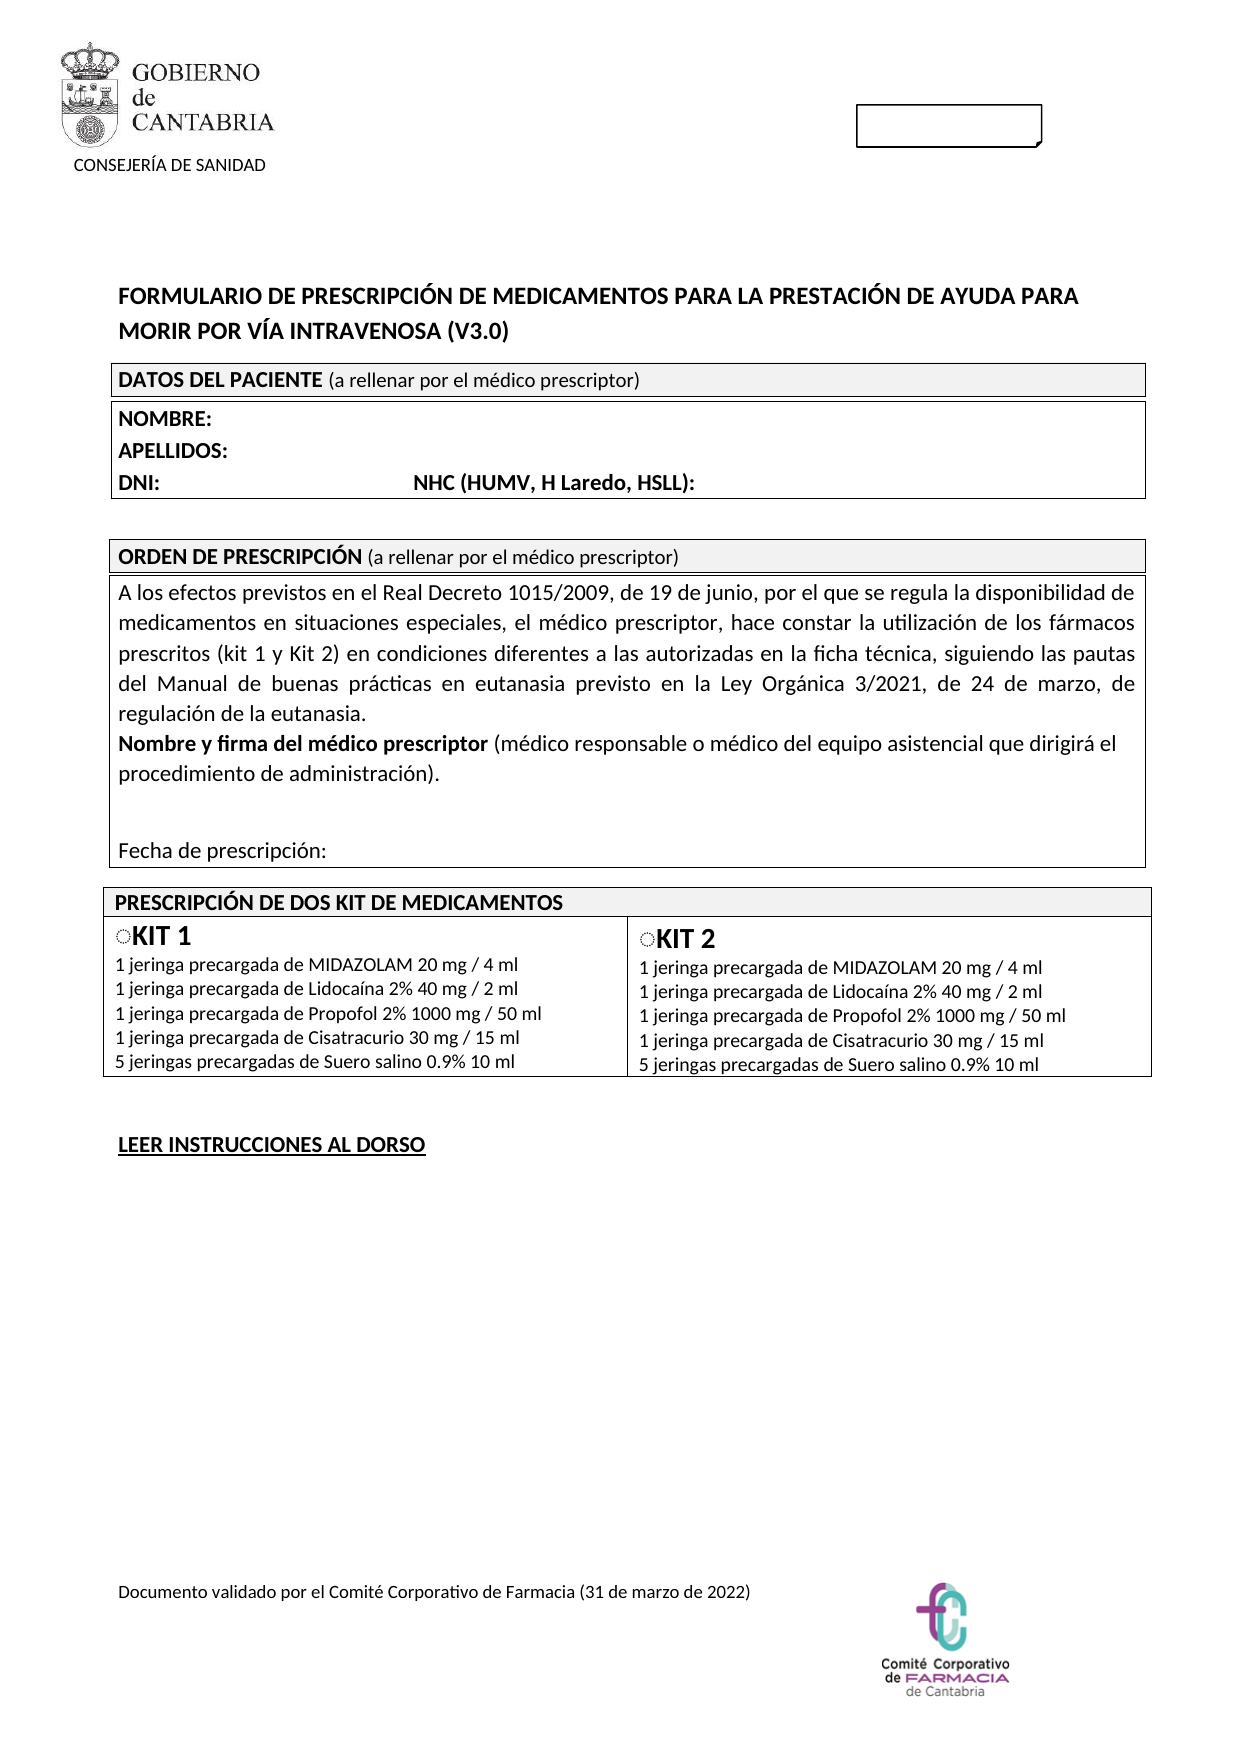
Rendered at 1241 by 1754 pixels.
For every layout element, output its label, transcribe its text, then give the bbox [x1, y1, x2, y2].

text ORDEN DE PRESCRIPCIÓN (a rellenar por el médico prescriptor) [110, 540, 1145, 572]
text DATOS DEL PACIENTE (a rellenar por el médico prescriptor) [112, 364, 1145, 396]
picture [881, 1582, 1010, 1697]
text Nombre y firma del médico prescriptor (médico responsable o médico del equipo asistencial que dirigirá el procedimiento de administración). [110, 726, 1145, 787]
table_cell 󠇝KIT 2 󠇝 1 jeringa precargada de MIDAZOLAM 20 mg / 4 ml 1 jeringa precargada de Lidocaína 2% 40 mg / 2 ml 1 jeringa precargada de Propofol 2% 1000 mg / 50 ml 1 jeringa precargada de Cisatracurio 30 mg / 15 ml 5 jeringas precargadas de Suero salino 0.9% 10 ml [628, 917, 1151, 1076]
picture [57, 40, 277, 150]
text DNI: NHC (HUMV, H Laredo, HSLL): [112, 465, 1145, 498]
text APELLIDOS: [112, 433, 1145, 464]
table_header PRESCRIPCIÓN DE DOS KIT DE MEDICAMENTOS [104, 888, 1151, 916]
text FORMULARIO DE PRESCRIPCIÓN DE MEDICAMENTOS PARA LA PRESTACIÓN DE AYUDA PARA MORIR POR VÍA INTRAVENOSA (V3.0) [118, 280, 1137, 345]
text Fecha de prescripción: [110, 833, 1145, 867]
table_cell 󠇝KIT 1 1 jeringa precargada de MIDAZOLAM 20 mg / 4 ml 1 jeringa precargada de Lidocaína 2% 40 mg / 2 ml 1 jeringa precargada de Propofol 2% 1000 mg / 50 ml 1 jeringa precargada de Cisatracurio 30 mg / 15 ml 5 jeringas precargadas de Suero salino 0.9% 10 ml [104, 917, 627, 1076]
text LEER INSTRUCCIONES AL DORSO [118, 1130, 1137, 1158]
text A los efectos previstos en el Real Decreto 1015/2009, de 19 de junio, por el que se regula la disponibilidad de medicamentos en situaciones especiales, el médico prescriptor, hace constar la utilización de los fármacos prescritos (kit 1 y Kit 2) en condiciones diferentes a las autorizadas en la ficha técnica, siguiendo las pautas del Manual de buenas prácticas en eutanasia previsto en la Ley Orgánica 3/2021, de 24 de marzo, de regulación de la eutanasia. [110, 576, 1145, 726]
text NOMBRE: [112, 402, 1145, 432]
